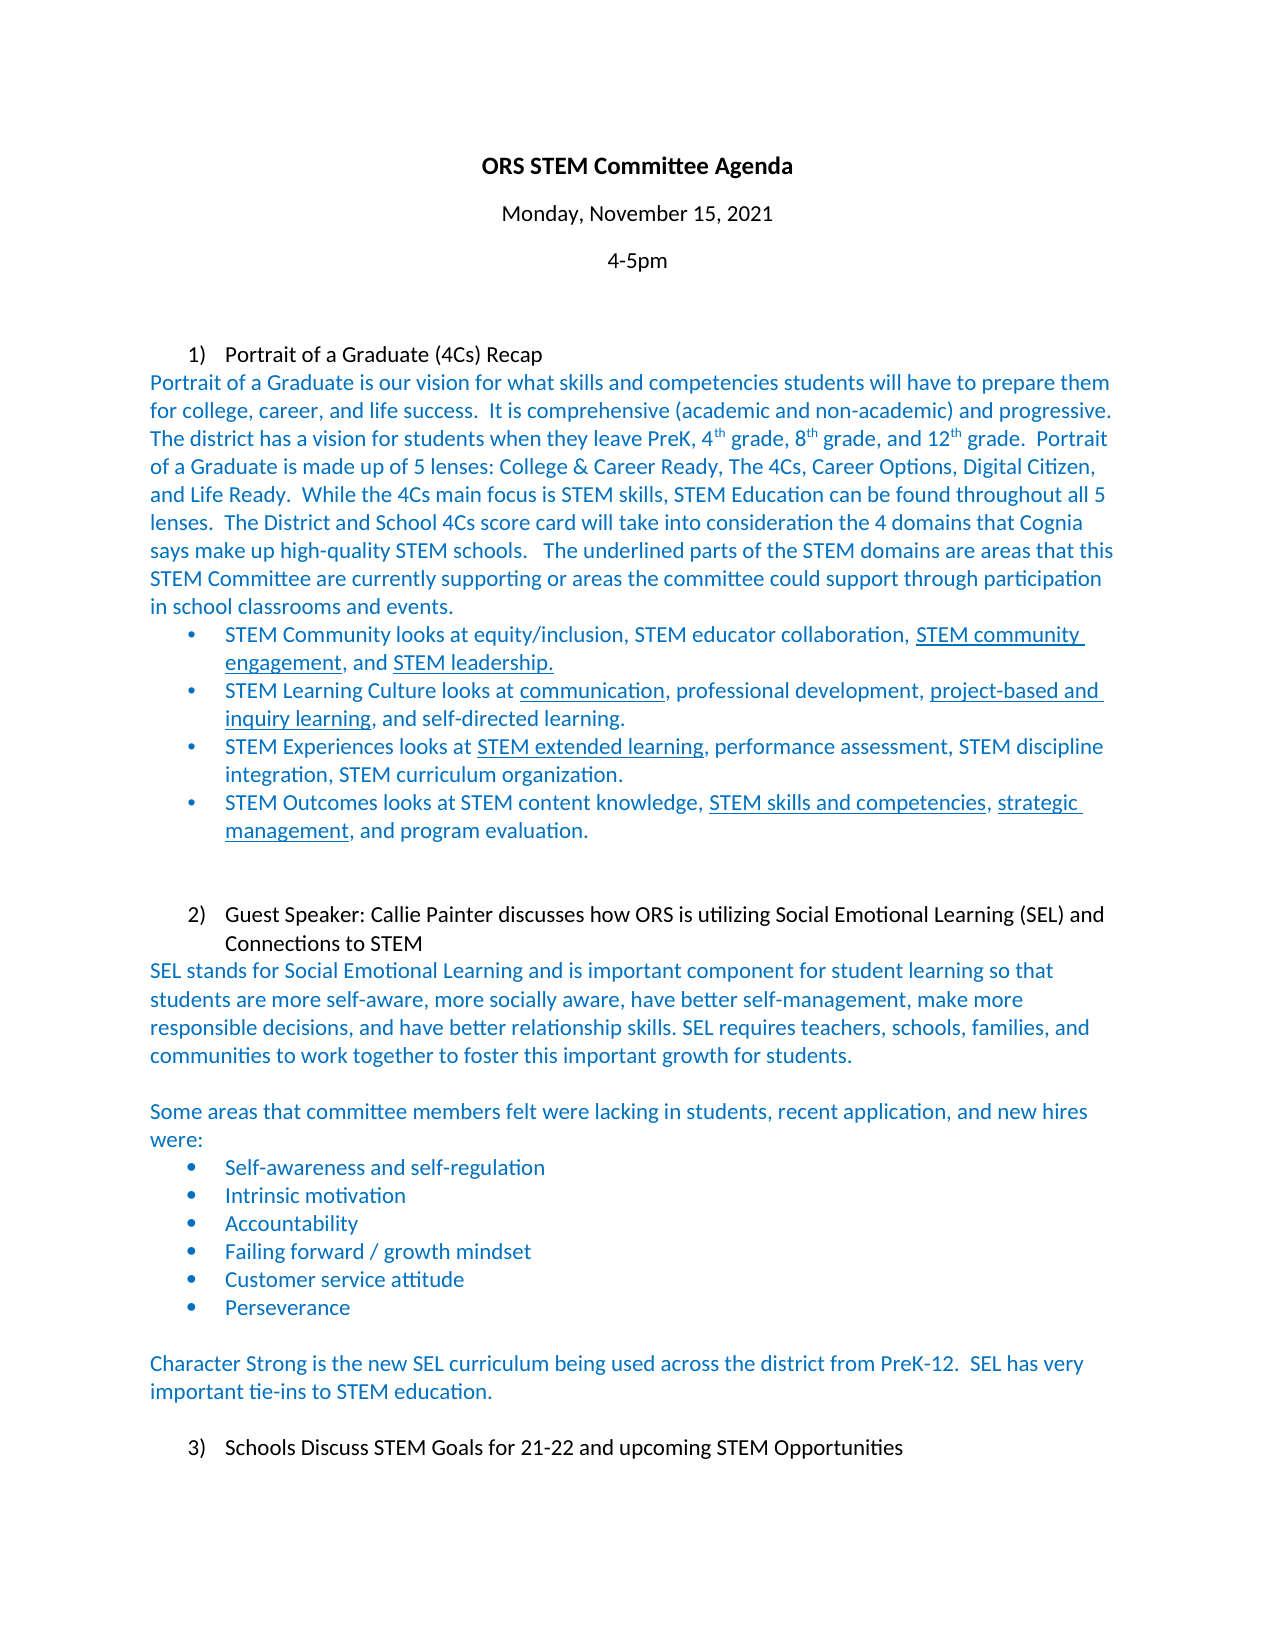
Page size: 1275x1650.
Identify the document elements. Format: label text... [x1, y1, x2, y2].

list Failing forward / growth mindset [187, 1237, 1125, 1265]
text 4-5pm [150, 246, 1125, 274]
text Character Strong is the new SEL curriculum being used across the district from PreK-12. SEL has very important tie-ins to STEM education. [150, 1349, 1125, 1405]
list STEM Outcomes looks at STEM content knowledge, STEM skills and competencies, strategic management, and program evaluation. [187, 788, 1125, 844]
list STEM Experiences looks at STEM extended learning, performance assessment, STEM discipline integration, STEM curriculum organization. [187, 732, 1125, 788]
list Schools Discuss STEM Goals for 21-22 and upcoming STEM Opportunities [187, 1433, 1125, 1461]
text SEL stands for Social Emotional Learning and is important component for student learning so that students are more self-aware, more socially aware, have better self-management, make more responsible decisions, and have better relationship skills. SEL requires teachers, schools, families, and communities to work together to foster this important growth for students. [150, 957, 1125, 1069]
text ORS STEM Committee Agenda [150, 150, 1125, 181]
list STEM Community looks at equity/inclusion, STEM educator collaboration, STEM community engagement, and STEM leadership. [187, 620, 1125, 676]
list Customer service attitude [187, 1265, 1125, 1293]
text Portrait of a Graduate is our vision for what skills and competencies students will have to prepare them for college, career, and life success. It is comprehensive (academic and non-academic) and progressive. The district has a vision for students when they leave PreK, 4th grade, 8th grade, and 12th grade. Portrait of a Graduate is made up of 5 lenses: College & Career Ready, The 4Cs, Career Options, Digital Citizen, and Life Ready. While the 4Cs main focus is STEM skills, STEM Education can be found throughout all 5 lenses. The District and School 4Cs score card will take into consideration the 4 domains that Cognia says make up high-quality STEM schools. The underlined parts of the STEM domains are areas that this STEM Committee are currently supporting or areas the committee could support through participation in school classrooms and events. [150, 368, 1125, 620]
list Intrinsic motivation [187, 1181, 1125, 1209]
list Portrait of a Graduate (4Cs) Recap [187, 340, 1125, 368]
text Monday, November 15, 2021 [150, 199, 1125, 228]
list Guest Speaker: Callie Painter discusses how ORS is utilizing Social Emotional Learning (SEL) and Connections to STEM [187, 901, 1125, 957]
list STEM Learning Culture looks at communication, professional development, project-based and inquiry learning, and self-directed learning. [187, 676, 1125, 732]
list Accountability [187, 1209, 1125, 1237]
list Self-awareness and self-regulation [187, 1153, 1125, 1181]
list Perseverance [187, 1293, 1125, 1321]
text Some areas that committee members felt were lacking in students, recent application, and new hires were: [150, 1097, 1125, 1153]
